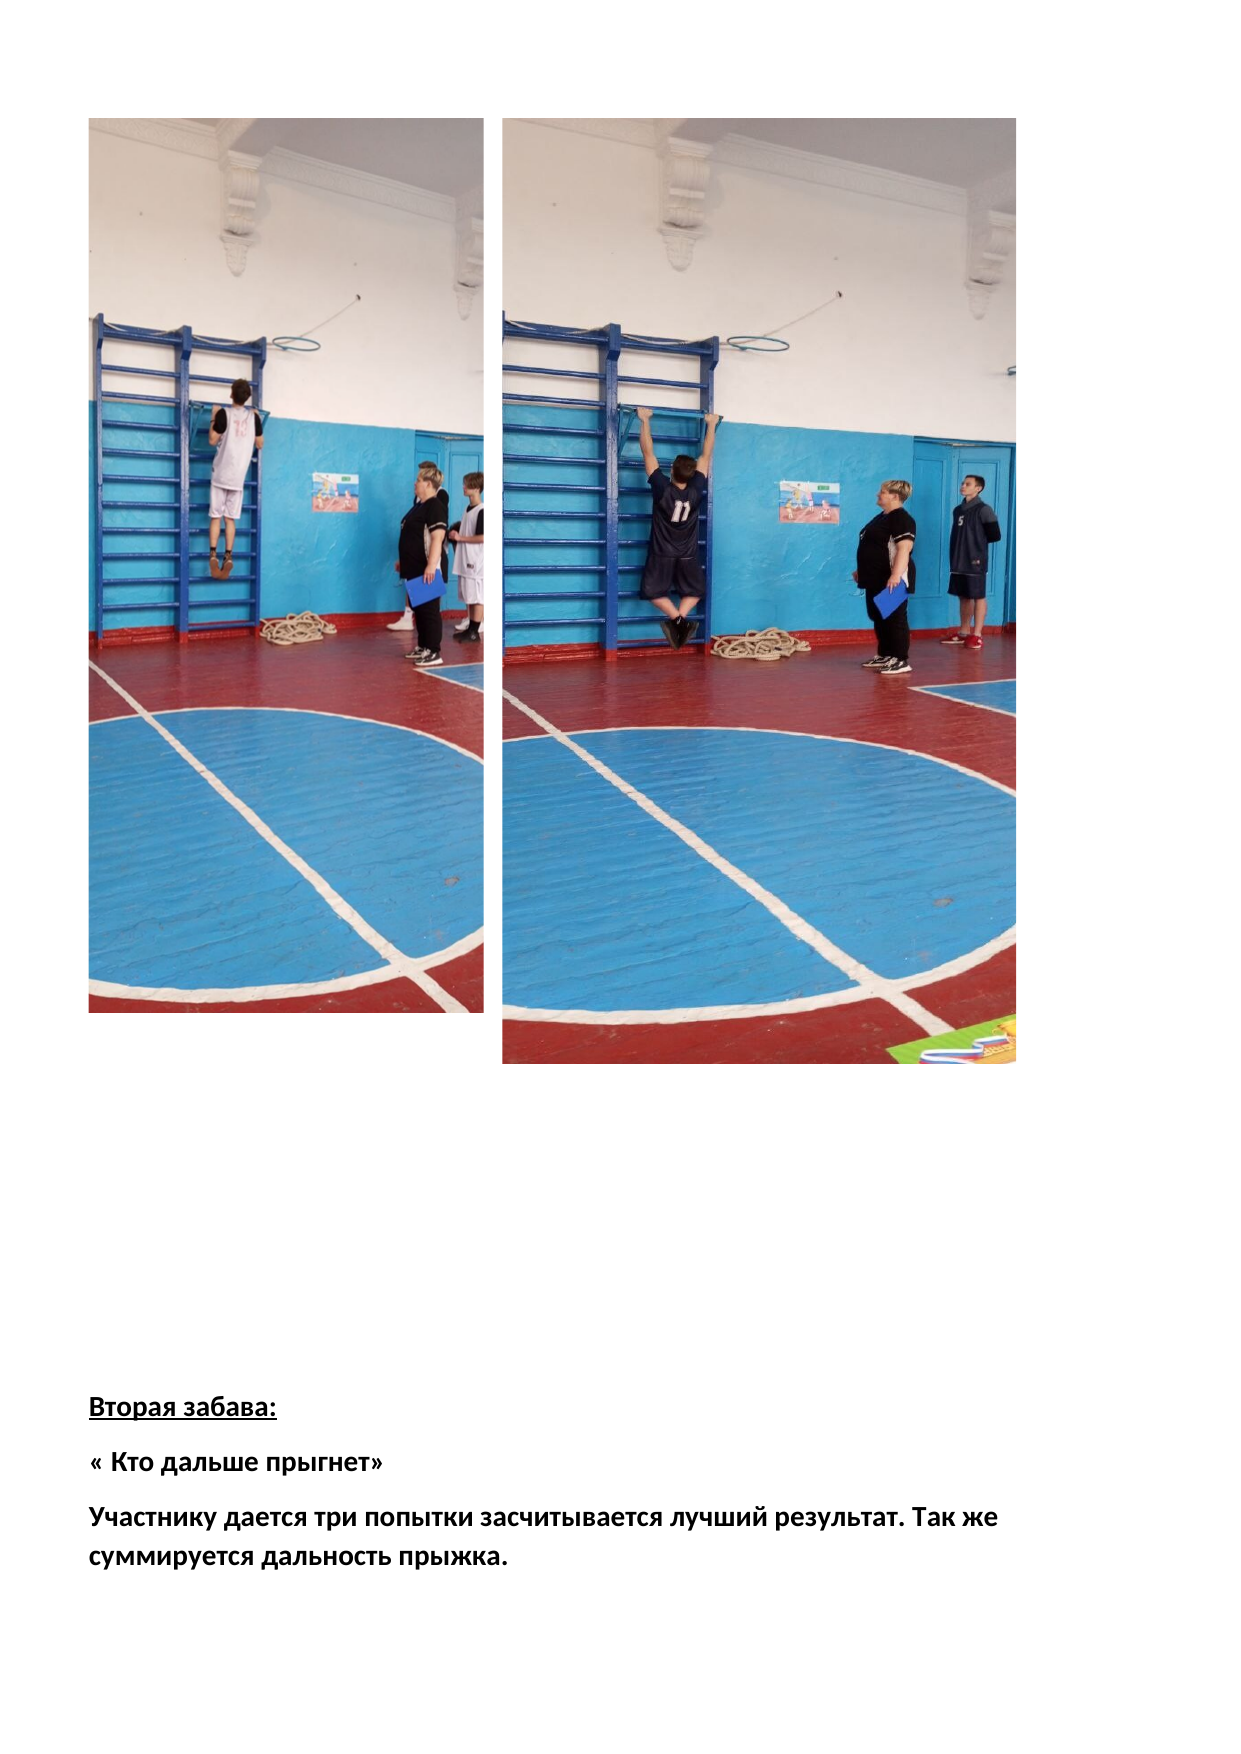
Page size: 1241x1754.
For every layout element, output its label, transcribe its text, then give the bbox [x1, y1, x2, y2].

text Вторая забава: [88, 1388, 1063, 1424]
picture [88, 118, 484, 1013]
text Участнику дается три попытки засчитывается лучший результат. Так же суммируется дальность прыжка. [88, 1498, 1063, 1572]
picture [502, 118, 1017, 1064]
text « Кто дальше прыгнет» [88, 1443, 1063, 1479]
